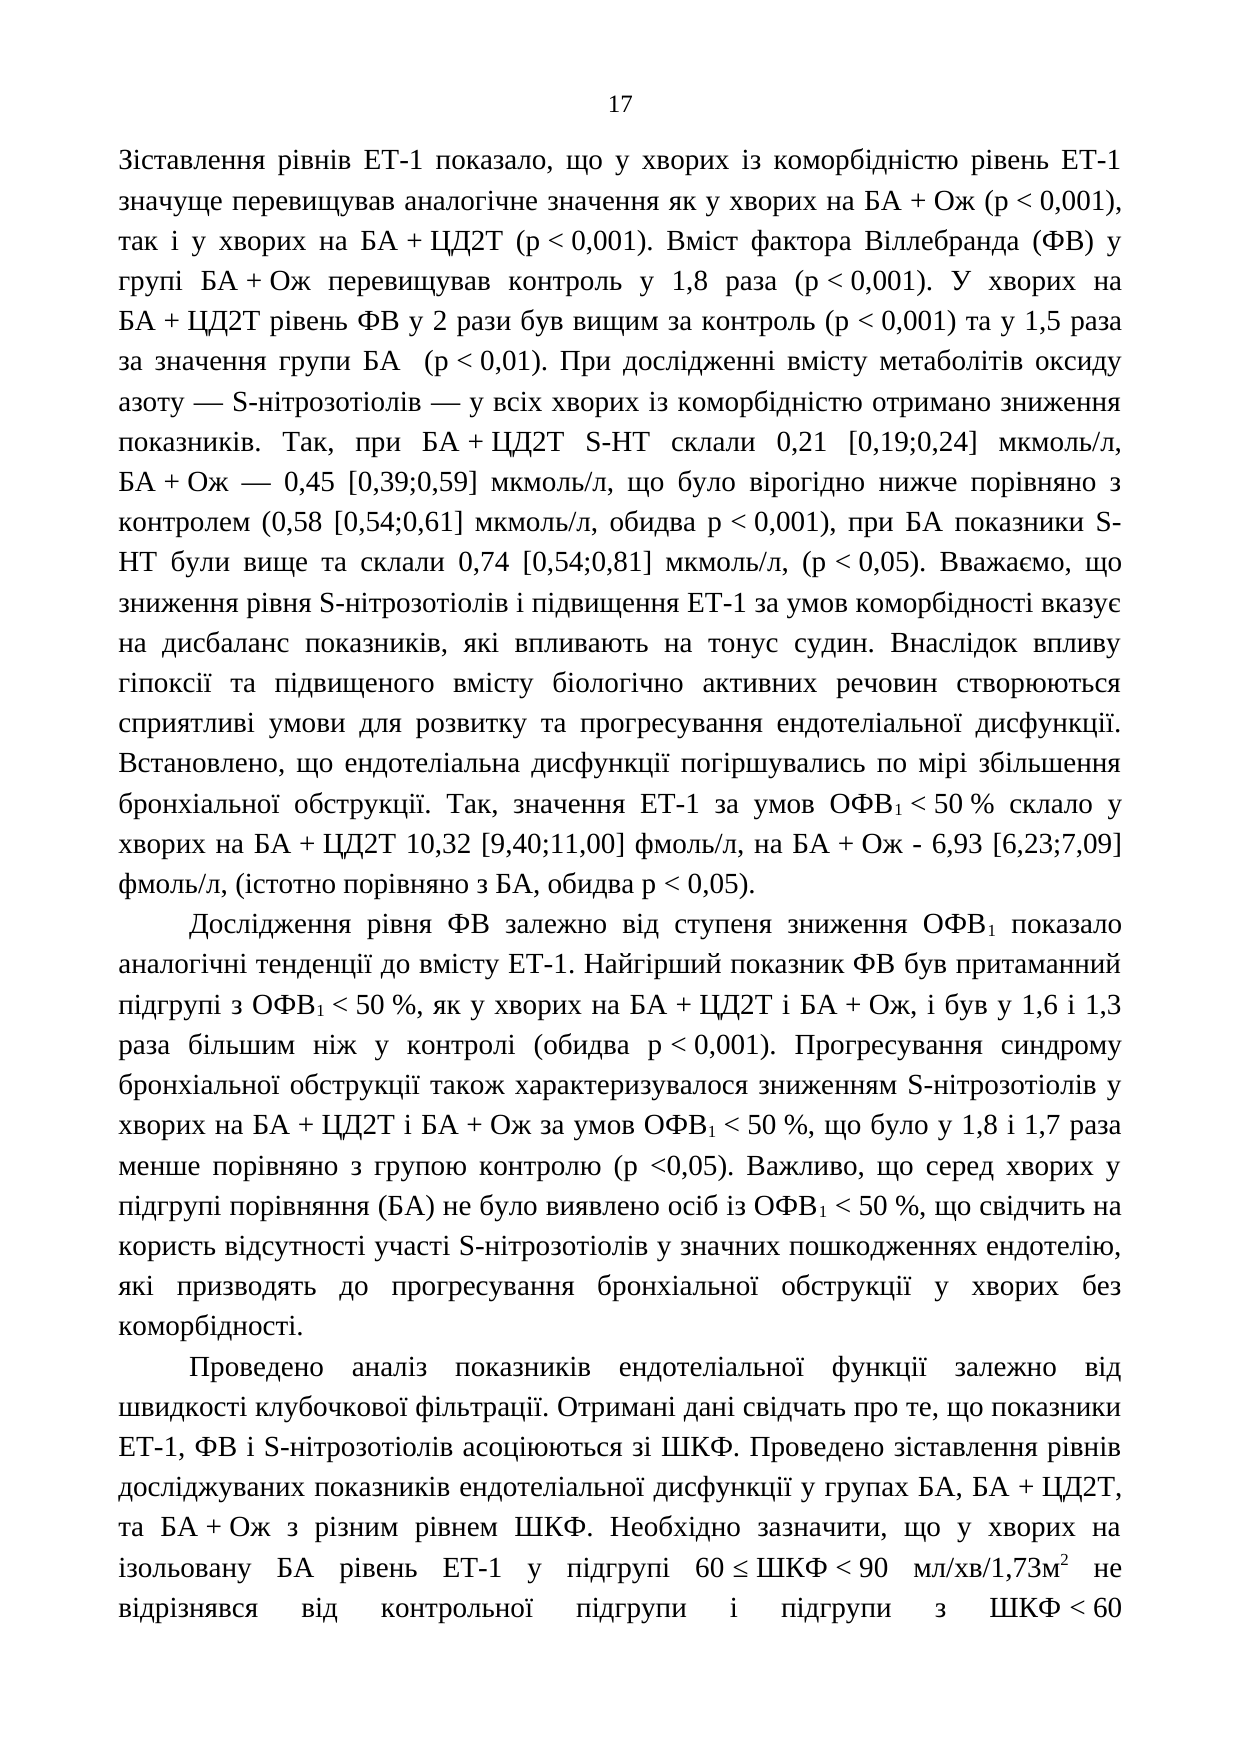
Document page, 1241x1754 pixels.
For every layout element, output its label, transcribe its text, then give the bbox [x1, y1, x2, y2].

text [118, 142, 1122, 900]
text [118, 1349, 1122, 1623]
text Дослідження рівня ФВ залежно від ступеня зниження ОФВ1 показало аналогічні тенденції до вмісту ЕТ-1. Найгірший показник ФВ був притаманний підгрупі з ОФВ1 < 50 %, як у хворих на БА + ЦД2Т і БА + Ож, і був у 1,6 і 1,3 раза більшим ніж у контролі (обидва р < 0,001). Прогресування синдрому бронхіальної обструкції також характеризувалося зниженням S-нітрозотіолів у хворих на БА + ЦД2Т і БА + Ож за умов ОФВ1 < 50 %, що було у 1,8 і 1,7 раза менше порівняно з групою контролю (р <0,05). Важливо, що серед хворих у підгрупі порівняння (БА) не було виявлено осіб із ОФВ1 < 50 %, що свідчить на користь відсутності участі S-нітрозотіолів у значних пошкодженнях ендотелію, які призводять до прогресування бронхіальної обструкції у хворих без коморбідності. [118, 906, 1122, 1342]
